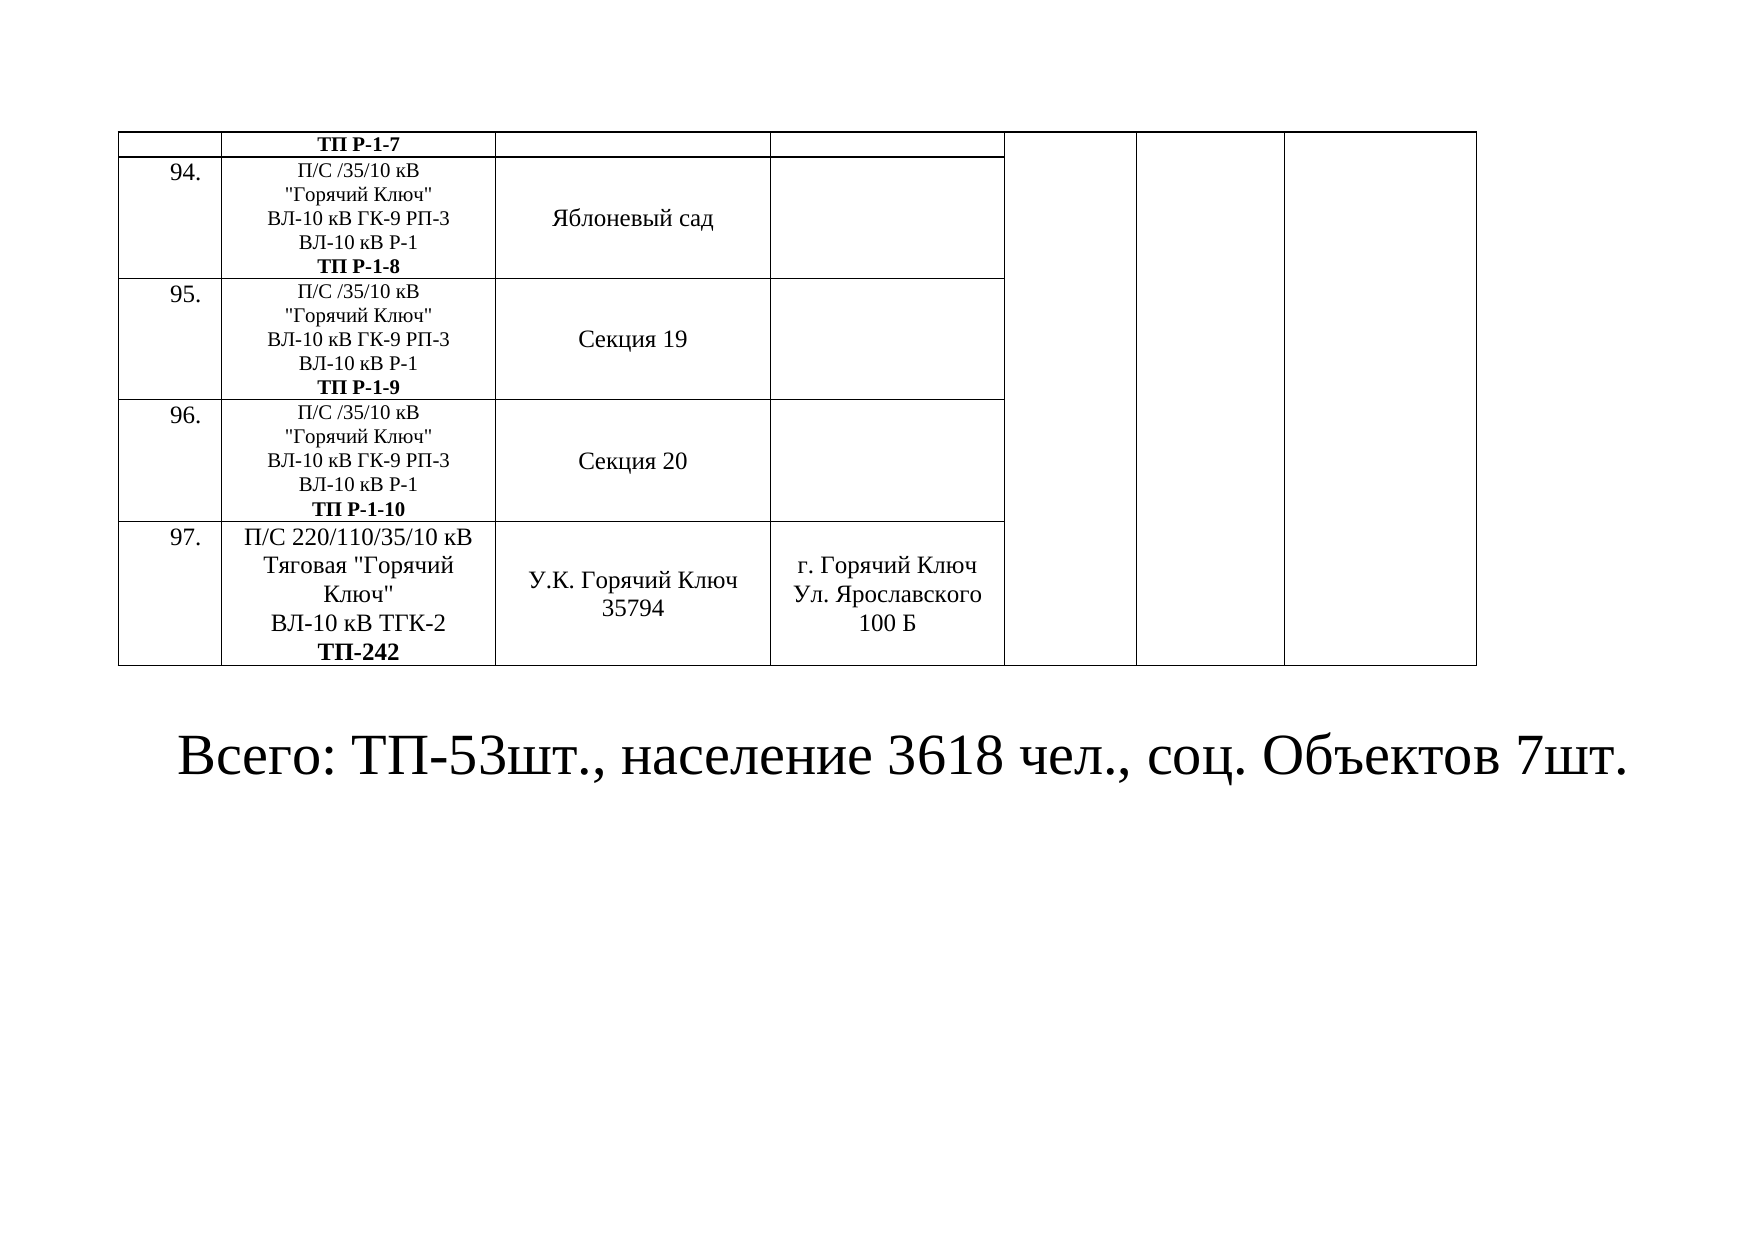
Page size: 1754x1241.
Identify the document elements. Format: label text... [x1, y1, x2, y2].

table_cell П/С /35/10 кВ "Горячий Ключ" ВЛ-10 кВ ГК-9 РП-3 ВЛ-10 кВ Р-1 ТП Р-1-10 [222, 400, 495, 521]
table_cell [771, 400, 1004, 521]
table_cell [119, 279, 221, 399]
table_cell [119, 133, 221, 156]
table_cell Яблоневый сад [496, 158, 770, 278]
table_cell [771, 279, 1004, 399]
table_cell [119, 522, 221, 665]
table_cell П/С /35/10 кВ "Горячий Ключ" ВЛ-10 кВ ГК-9 РП-3 ВЛ-10 кВ Р-1 ТП Р-1-9 [222, 279, 495, 399]
table_cell [119, 158, 221, 278]
text Всего: ТП-53шт., население 3618 чел., соц. Объектов 7шт. [177, 720, 1665, 787]
table_cell г. Горячий Ключ Ул. Ярославского 100 Б [771, 522, 1004, 665]
table_cell Секция 20 [496, 400, 770, 521]
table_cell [496, 133, 770, 156]
table_cell Секция 19 [496, 279, 770, 399]
table_cell [771, 133, 1004, 156]
table_cell [771, 158, 1004, 278]
table_cell [119, 400, 221, 521]
table_cell П/С 220/110/35/10 кВ Тяговая "Горячий Ключ" ВЛ-10 кВ ТГК-2 ТП-242 [222, 522, 495, 665]
table_cell У.К. Горячий Ключ 35794 [496, 522, 770, 665]
table_cell П/С /35/10 кВ "Горячий Ключ" ВЛ-10 кВ ГК-9 РП-3 ВЛ-10 кВ Р-1 ТП Р-1-8 [222, 158, 495, 278]
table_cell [222, 133, 495, 156]
